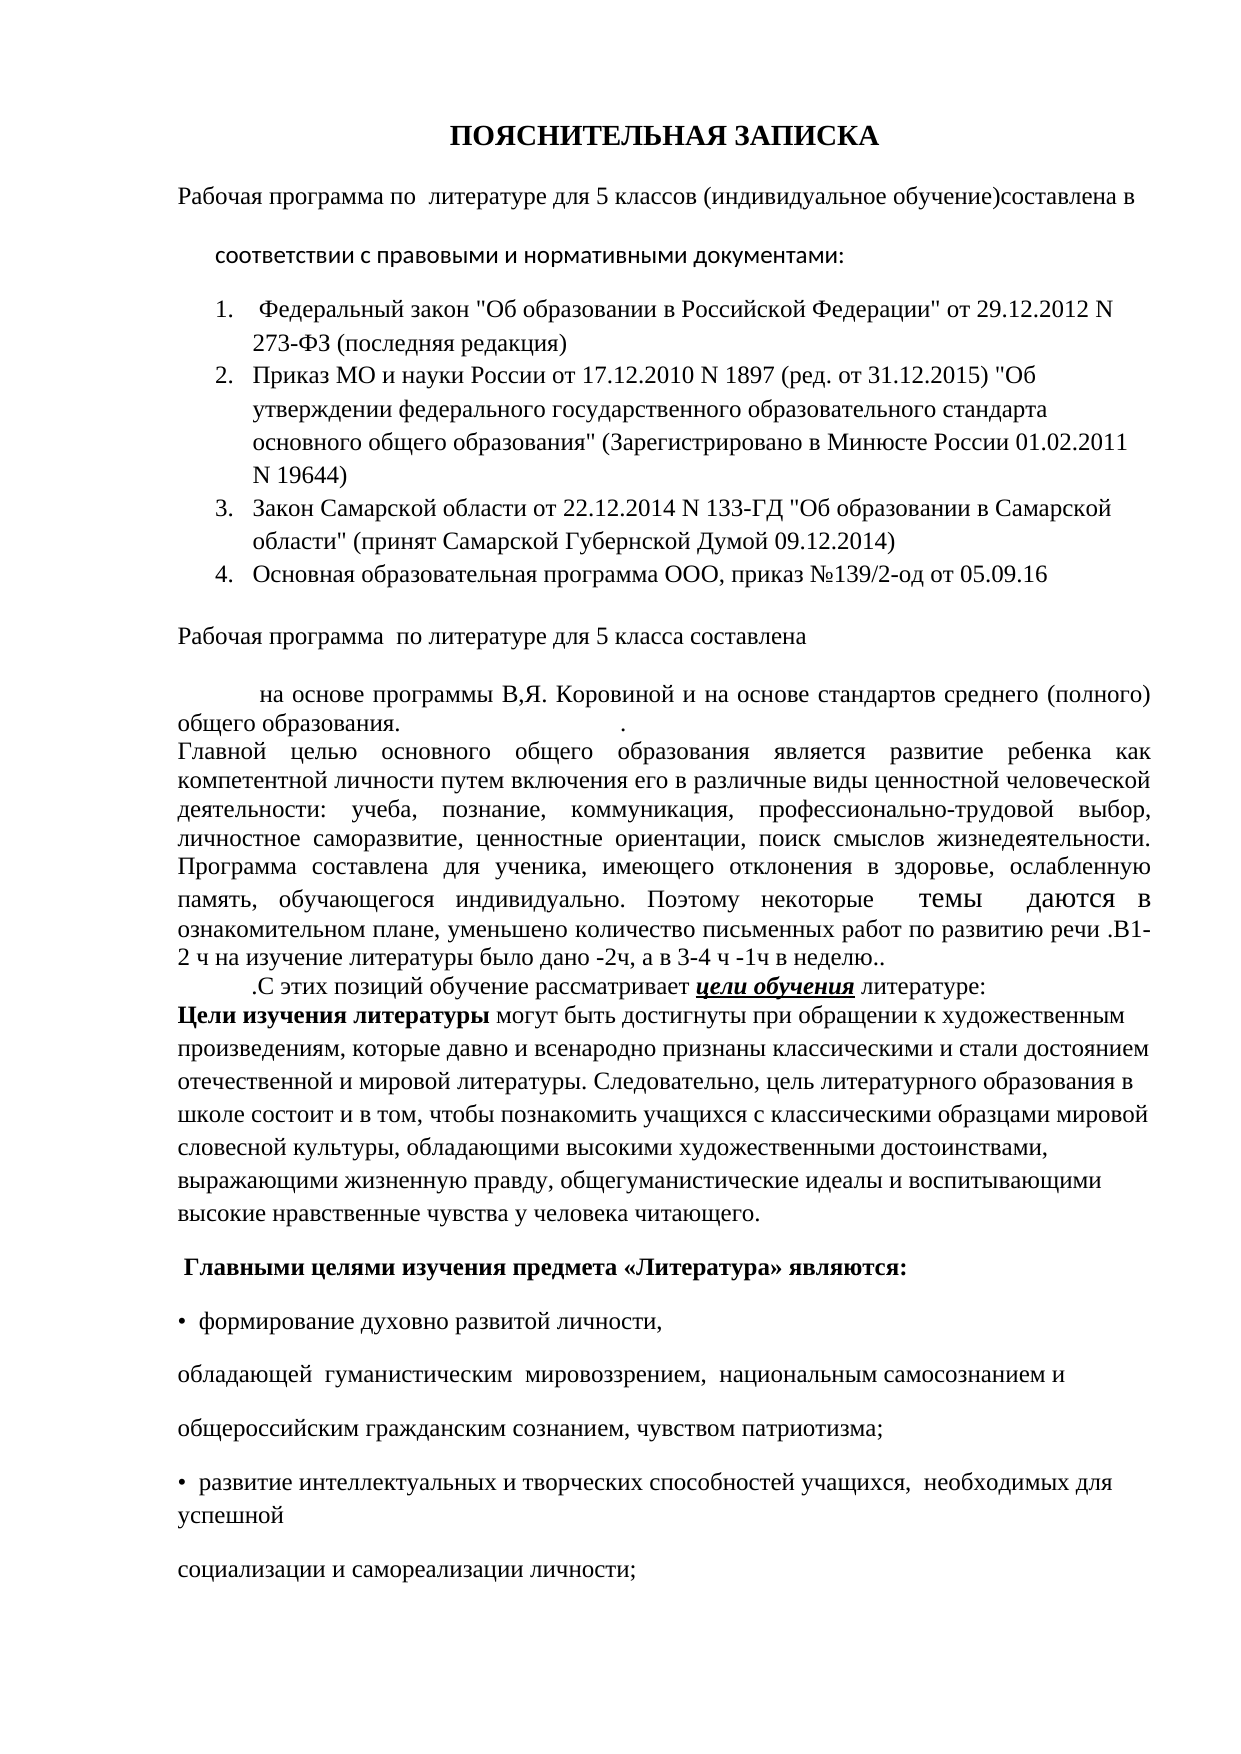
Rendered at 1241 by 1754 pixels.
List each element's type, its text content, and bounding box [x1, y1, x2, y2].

text .С этих позиций обучение рассматривает цели обучения литературе: [177, 971, 1152, 1000]
list Федеральный закон "Об образовании в Российской Федерации" от 29.12.2012 N 273-ФЗ (последняя редакция) [215, 294, 1152, 356]
text на основе программы В,Я. Коровиной и на основе стандартов среднего (полного) общего образования. . Главной целью основного общего образования является развитие ребенка как компетентной личности путем включения его в различные виды ценностной человеческой деятельности: учеба, познание, коммуникация, профессионально-трудовой выбор, личностное саморазвитие, ценностные ориентации, поиск смыслов жизнедеятельности. Программа составлена для ученика, имеющего отклонения в здоровье, ослабленную память, обучающегося индивидуально. Поэтому некоторые темы даются в ознакомительном плане, уменьшено количество письменных работ по развитию речи .В1-2 ч на изучение литературы было дано -2ч, а в 3-4 ч -1ч в неделю.. [177, 679, 1152, 971]
list Закон Самарской области от 22.12.2014 N 133-ГД "Об образовании в Самарской области" (принят Самарской Губернской Думой 09.12.2014) [215, 493, 1152, 554]
text ПОЯСНИТЕЛЬНАЯ ЗАПИСКА [177, 118, 1152, 152]
text • формирование духовно развитой личности, [177, 1306, 1152, 1334]
text Главными целями изучения предмета «Литература» являются: [177, 1252, 1152, 1281]
text обладающей гуманистическим мировоззрением, национальным самосознанием и [177, 1359, 1152, 1388]
text социализации и самореализации личности; [177, 1554, 1152, 1583]
text Цели изучения литературы могут быть достигнуты при обращении к художественным произведениям, которые давно и всенародно признаны классическими и стали достоянием отечественной и мировой литературы. Следовательно, цель литературного образования в школе состоит и в том, чтобы познакомить учащихся с классическими образцами мировой словесной культуры, обладающими высокими художественными достоинствами, выражающими жизненную правду, общегуманистические идеалы и воспитывающими высокие нравственные чувства у человека читающего. [177, 1000, 1152, 1227]
text общероссийским гражданским сознанием, чувством патриотизма; [177, 1413, 1152, 1442]
list Основная образовательная программа ООО, приказ №139/2-од от 05.09.16 [215, 559, 1152, 587]
text Рабочая программа по литературе для 5 классов (индивидуальное обучение)составлена в [177, 181, 1152, 209]
list Приказ МО и науки России от 17.12.2010 N 1897 (ред. от 31.12.2015) "Об утверждении федерального государственного образовательного стандарта основного общего образования" (Зарегистрировано в Минюсте России 01.02.2011 N 19644) [215, 361, 1152, 488]
text Рабочая программа по литературе для 5 класса составлена [177, 621, 1152, 650]
text соответствии с правовыми и нормативными документами: [215, 239, 1152, 269]
text • развитие интеллектуальных и творческих способностей учащихся, необходимых для успешной [177, 1467, 1152, 1529]
